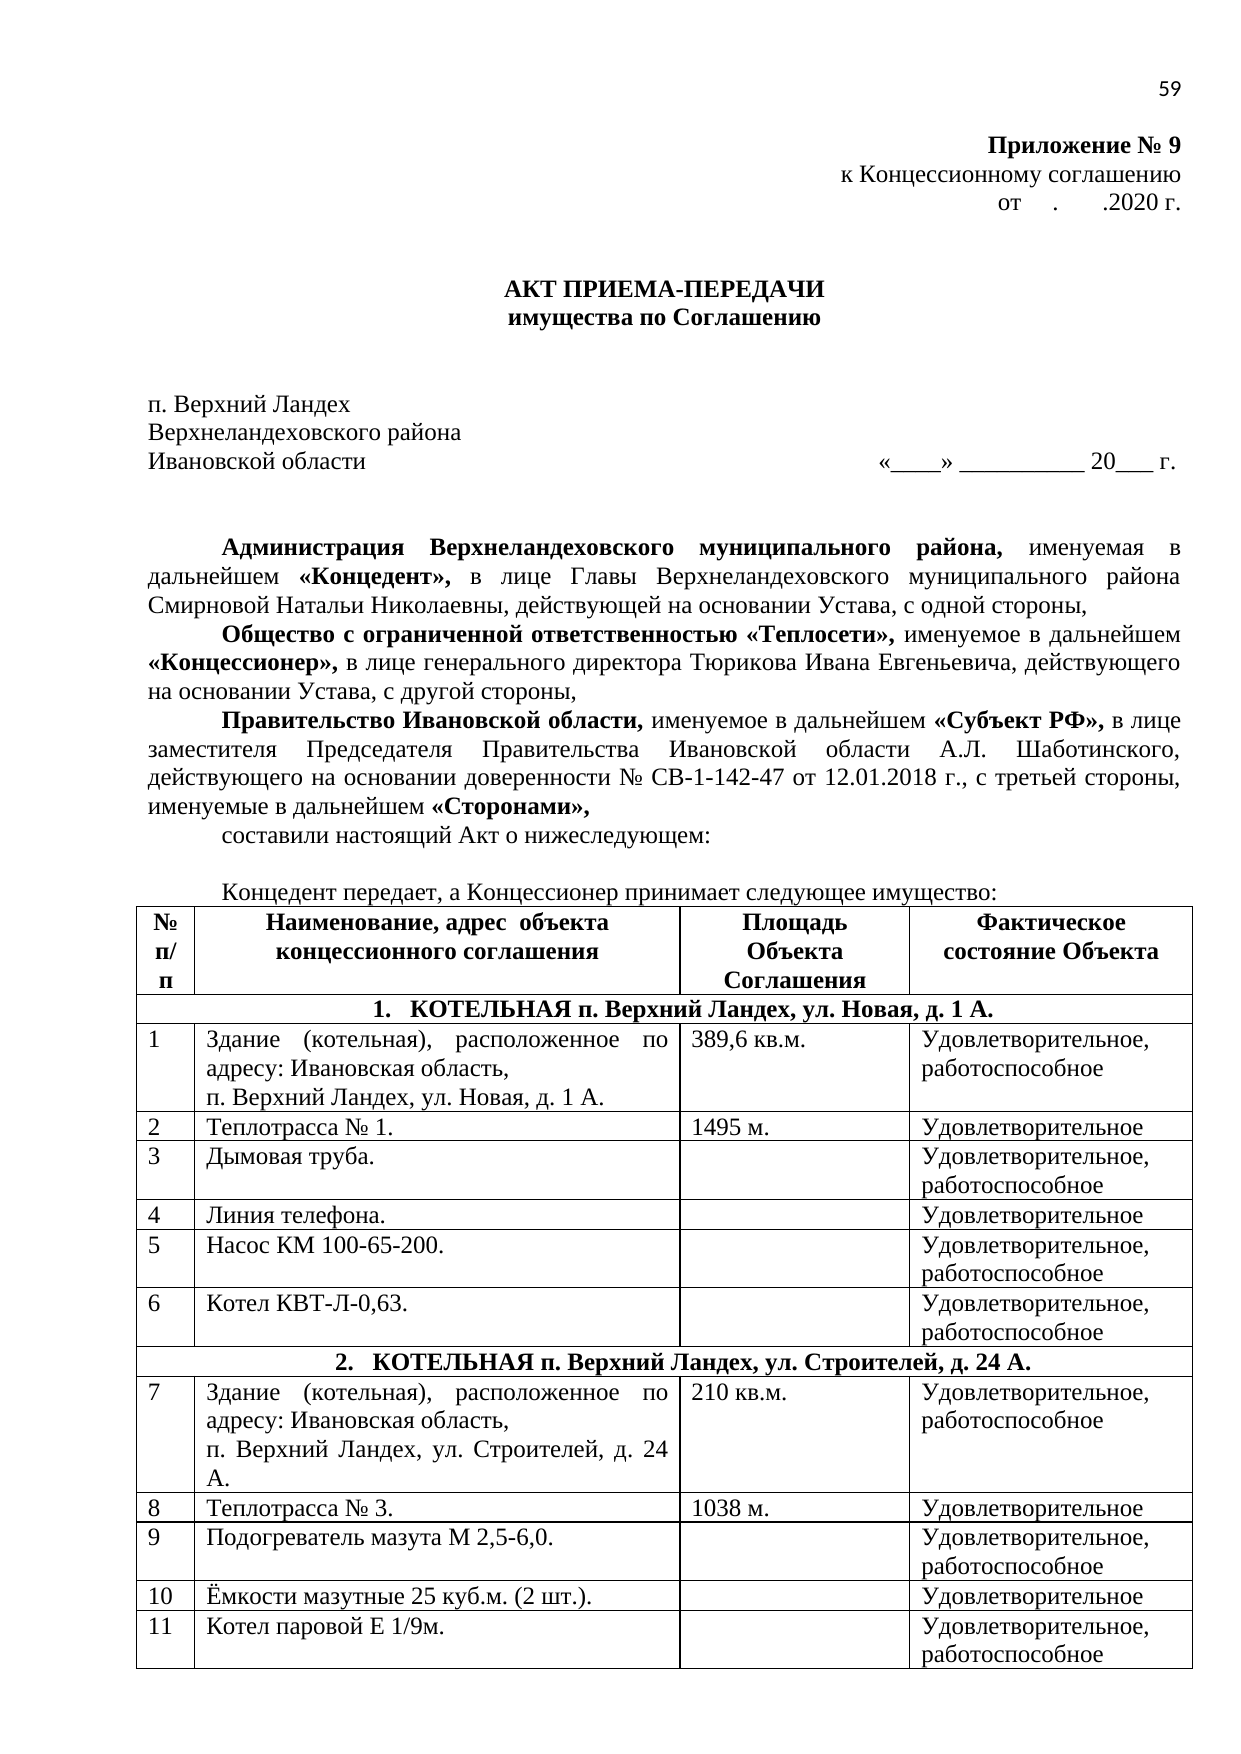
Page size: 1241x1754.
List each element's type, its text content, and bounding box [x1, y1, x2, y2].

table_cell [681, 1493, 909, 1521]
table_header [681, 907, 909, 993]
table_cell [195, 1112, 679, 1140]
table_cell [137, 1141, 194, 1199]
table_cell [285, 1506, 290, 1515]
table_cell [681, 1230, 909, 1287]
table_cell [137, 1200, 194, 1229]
text Общество с ограниченной ответственностью «Теплосети», именуемое в дальнейшем «Концессионер», в лице генерального директора Тюрикова Ивана Евгеньевича, действующего на основании Устава, с другой стороны, [148, 619, 1181, 705]
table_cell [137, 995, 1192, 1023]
text Концедент передает, а Концессионер принимает следующее имущество: [148, 877, 1181, 906]
text составили настоящий Акт о нижеследующем: [148, 820, 1181, 849]
text Администрация Верхнеландеховского муниципального района, именуемая в дальнейшем «Концедент», в лице Главы Верхнеландеховского муниципального района Смирновой Натальи Николаевны, действующей на основании Устава, с одной стороны, [148, 532, 1181, 619]
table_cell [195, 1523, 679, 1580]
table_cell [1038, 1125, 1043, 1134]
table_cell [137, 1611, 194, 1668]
text Ивановской области «____» __________ 20___ г. [148, 446, 1181, 475]
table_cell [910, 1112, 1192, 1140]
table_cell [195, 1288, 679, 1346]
text Приложение № 9 [148, 130, 1181, 159]
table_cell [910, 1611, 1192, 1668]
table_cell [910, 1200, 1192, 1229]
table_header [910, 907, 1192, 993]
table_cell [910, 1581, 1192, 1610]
text Верхнеландеховского района [148, 417, 1181, 446]
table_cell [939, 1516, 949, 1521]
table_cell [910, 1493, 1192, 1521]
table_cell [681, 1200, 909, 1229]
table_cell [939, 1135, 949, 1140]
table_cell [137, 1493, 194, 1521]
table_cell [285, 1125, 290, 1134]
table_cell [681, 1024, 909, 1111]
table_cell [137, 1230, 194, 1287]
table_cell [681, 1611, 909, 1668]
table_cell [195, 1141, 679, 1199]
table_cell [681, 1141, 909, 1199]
text к Концессионному соглашению [148, 159, 1181, 187]
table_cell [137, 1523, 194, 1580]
text АКТ ПРИЕМА-ПЕРЕДАЧИ [148, 274, 1181, 302]
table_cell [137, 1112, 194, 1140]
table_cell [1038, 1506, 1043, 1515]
text п. Верхний Ландех [148, 389, 1181, 417]
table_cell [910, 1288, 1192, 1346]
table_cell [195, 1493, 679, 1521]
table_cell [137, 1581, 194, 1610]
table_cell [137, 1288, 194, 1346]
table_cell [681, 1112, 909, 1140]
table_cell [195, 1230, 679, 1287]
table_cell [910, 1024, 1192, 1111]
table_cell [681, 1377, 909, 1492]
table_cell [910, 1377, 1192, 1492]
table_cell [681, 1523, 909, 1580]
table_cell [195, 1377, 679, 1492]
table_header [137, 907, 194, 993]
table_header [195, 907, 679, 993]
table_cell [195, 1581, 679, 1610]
text имущества по Соглашению [148, 302, 1181, 331]
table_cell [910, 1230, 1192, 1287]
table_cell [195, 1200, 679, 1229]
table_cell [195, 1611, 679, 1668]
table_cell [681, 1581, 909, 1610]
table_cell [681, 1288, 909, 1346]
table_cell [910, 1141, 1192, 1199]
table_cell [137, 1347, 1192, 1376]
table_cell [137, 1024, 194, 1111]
text от . .2020 г. [148, 187, 1181, 216]
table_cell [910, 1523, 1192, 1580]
text Правительство Ивановской области, именуемое в дальнейшем «Субъект РФ», в лице заместителя Председателя Правительства Ивановской области А.Л. Шаботинского, действующего на основании доверенности № СВ-1-142-47 от 12.01.2018 г., с третьей стороны, именуемые в дальнейшем «Сторонами», [148, 705, 1181, 820]
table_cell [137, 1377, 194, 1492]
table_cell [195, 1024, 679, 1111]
